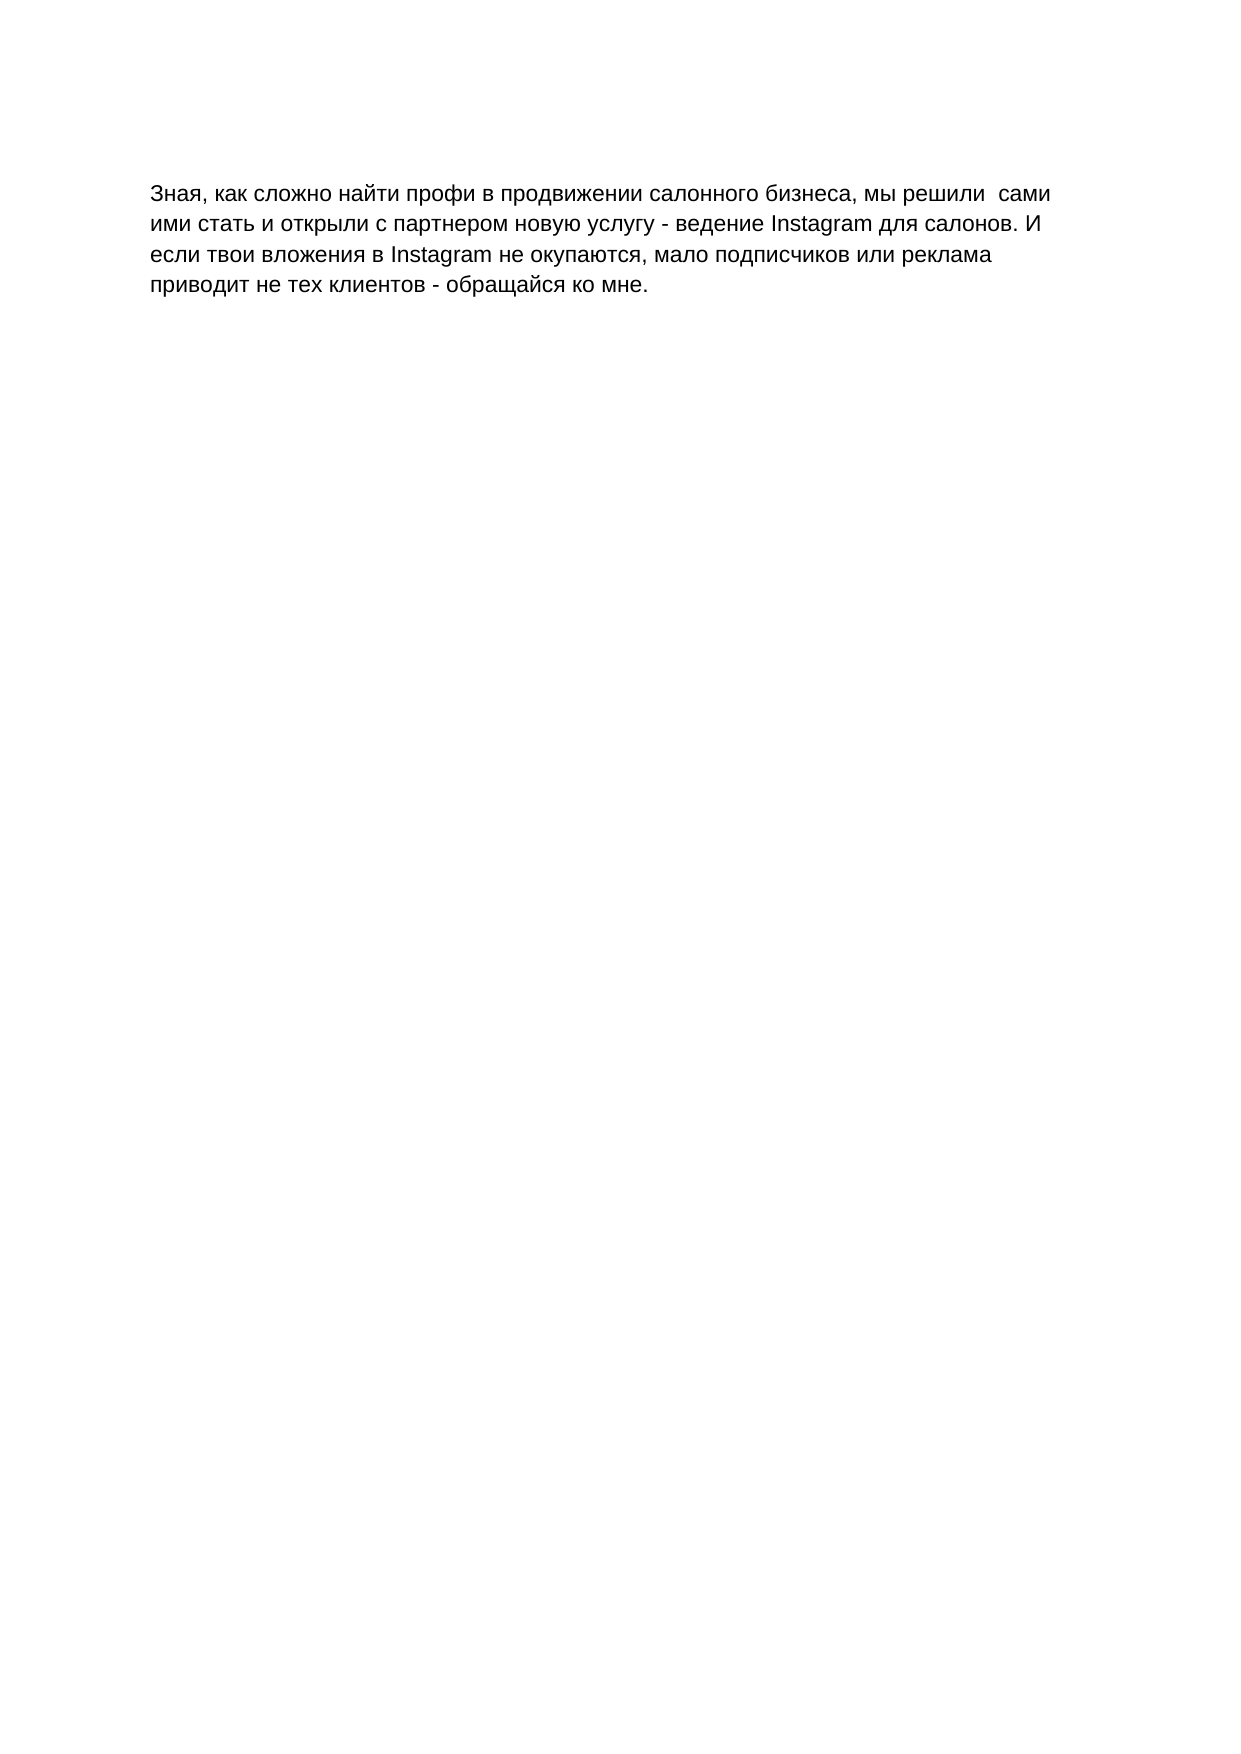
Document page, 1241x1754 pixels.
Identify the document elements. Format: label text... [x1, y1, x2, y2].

text Зная, как сложно найти профи в продвижении салонного бизнеса, мы решили сами ими стать и открыли с партнером новую услугу - ведение Instagram для салонов. И если твои вложения в Instagram не окупаются, мало подписчиков или реклама приводит не тех клиентов - обращайся ко мне. [150, 180, 1090, 297]
